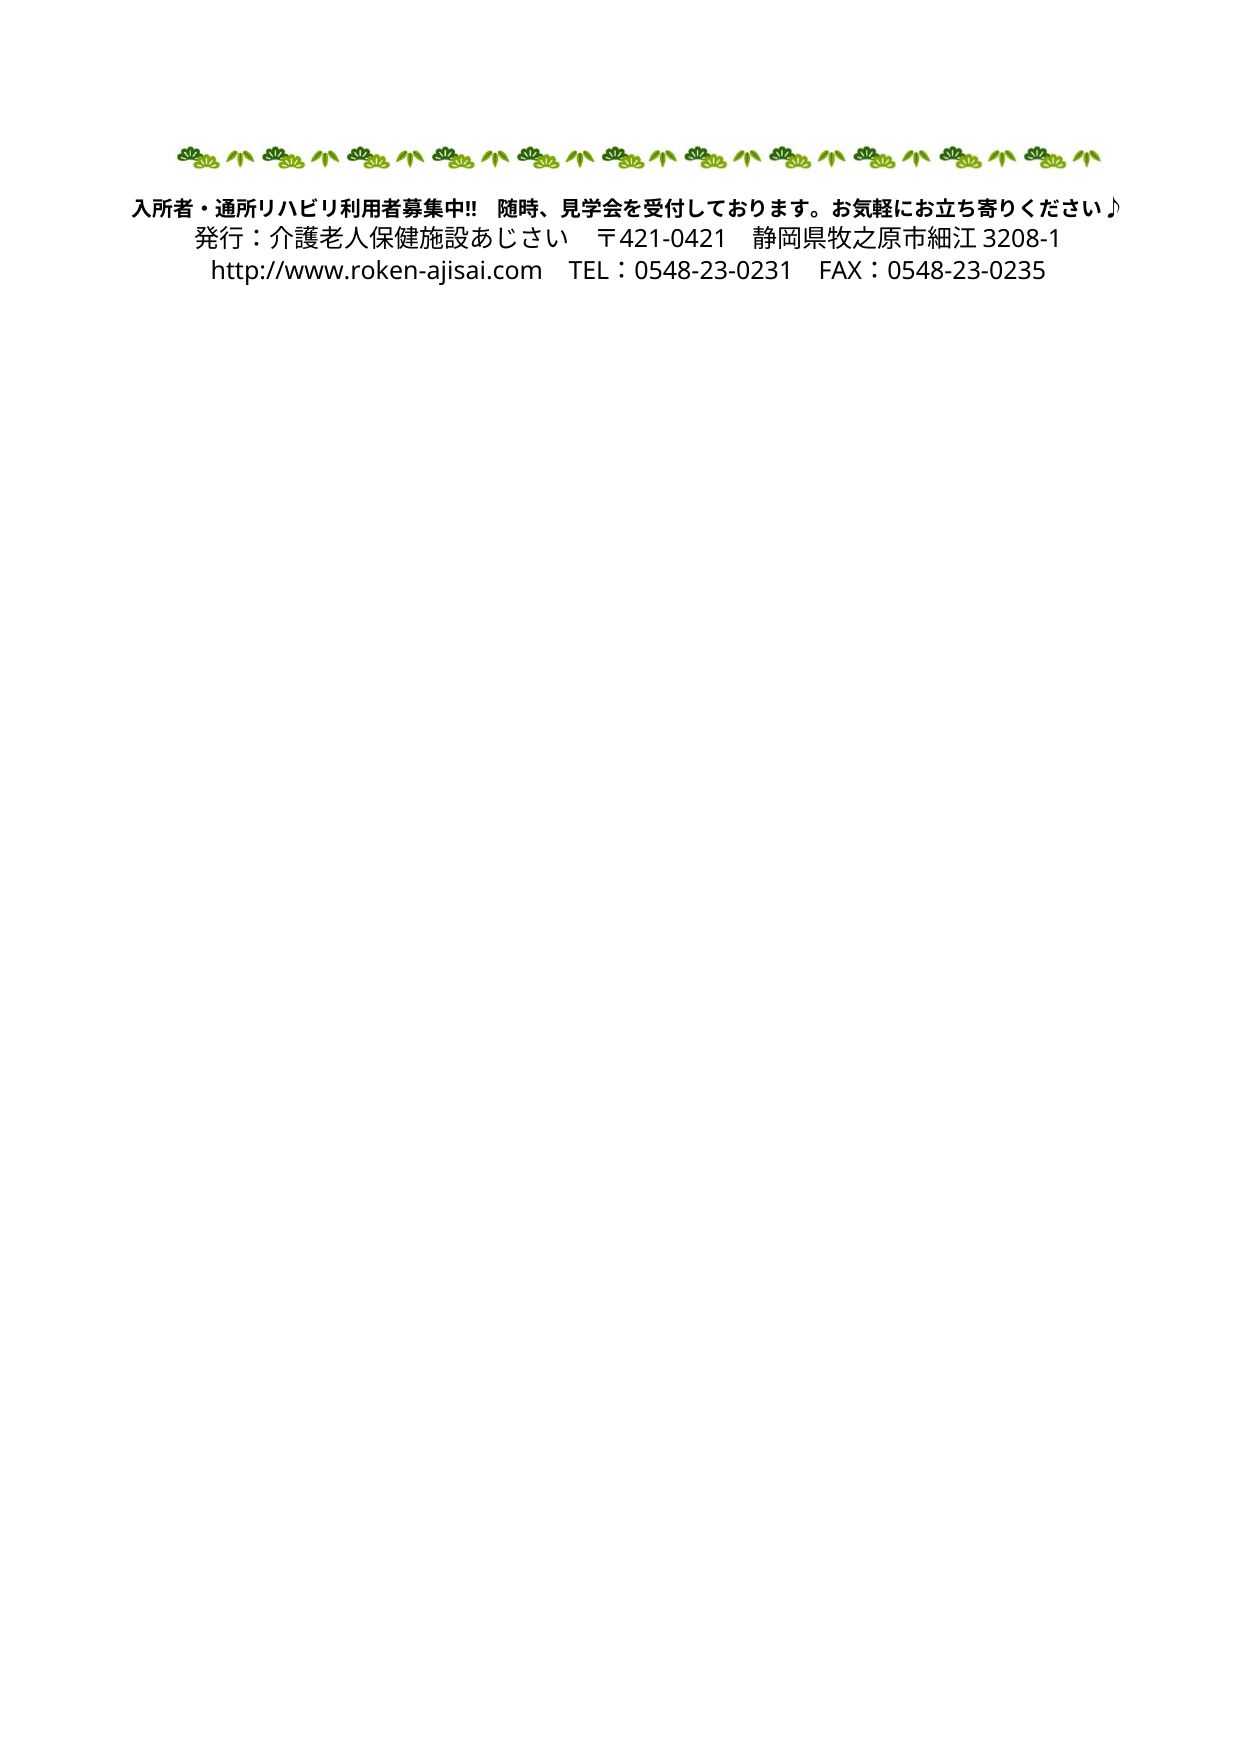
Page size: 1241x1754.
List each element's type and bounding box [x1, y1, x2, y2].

picture [160, 142, 1104, 175]
